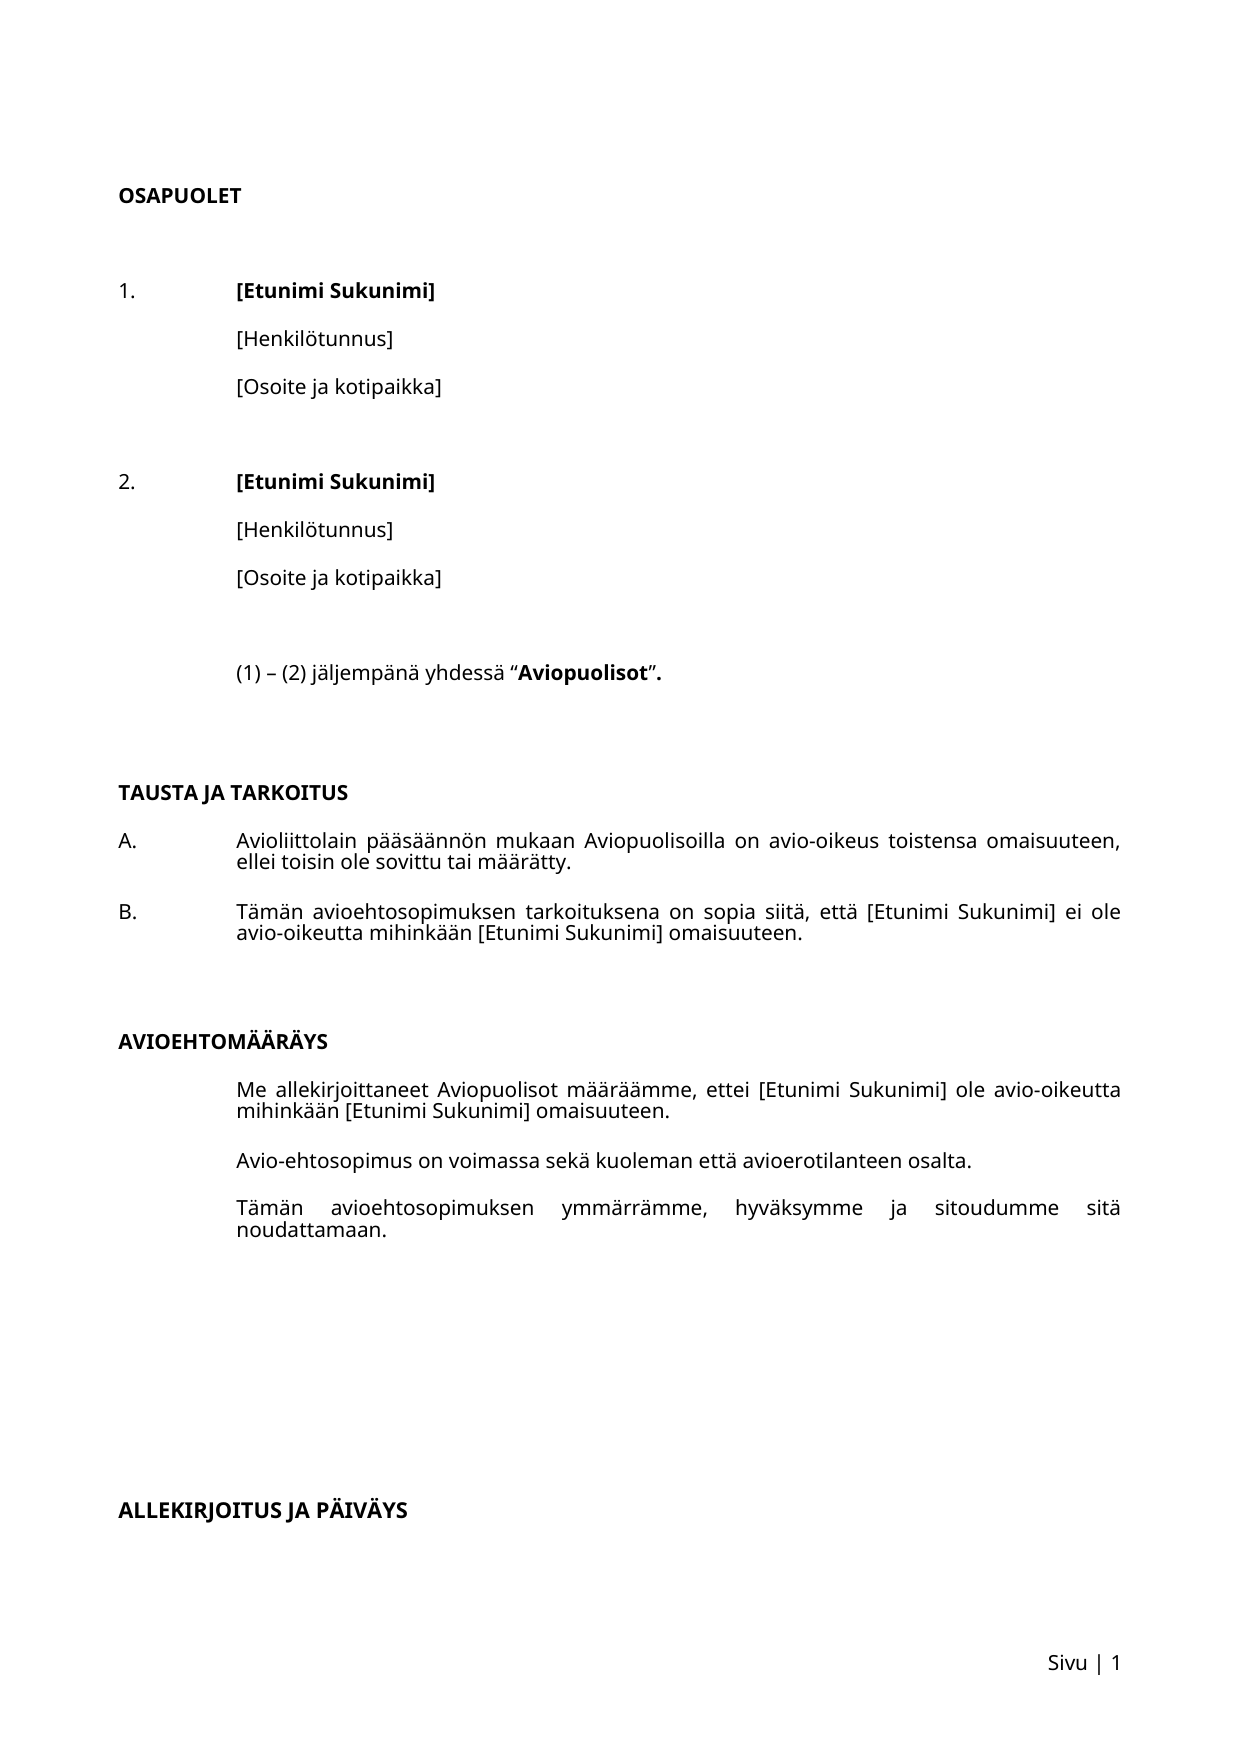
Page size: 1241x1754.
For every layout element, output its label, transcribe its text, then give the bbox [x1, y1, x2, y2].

list [Henkilötunnus] [236, 328, 1122, 351]
list Tämän avioehtosopimuksen tarkoituksena on sopia siitä, että [Etunimi Sukunimi] ei ole avio-oikeutta mihinkään [Etunimi Sukunimi] omaisuuteen. [118, 901, 1122, 946]
list [Etunimi Sukunimi] [118, 281, 1122, 303]
subtitle Avioehtomääräys [118, 1032, 1122, 1054]
list Me allekirjoittaneet Aviopuolisot määräämme, ettei [Etunimi Sukunimi] ole avio-oikeutta mihinkään [Etunimi Sukunimi] omaisuuteen. [236, 1079, 1122, 1125]
text Avio-ehtosopimus on voimassa sekä kuoleman että avioerotilanteen osalta. [236, 1150, 1122, 1173]
text Allekirjoitus ja päiväys [118, 1499, 1122, 1523]
subtitle Tausta ja tarkoitus [118, 783, 1122, 805]
text (1) – (2) jäljempänä yhdessä “Aviopuolisot”. [236, 662, 1122, 685]
subtitle Osapuolet [118, 185, 1122, 208]
list [Henkilötunnus] [236, 519, 1122, 542]
list [Osoite ja kotipaikka] [236, 376, 1122, 399]
list Avioliittolain pääsäännön mukaan Aviopuolisoilla on avio-oikeus toistensa omaisuuteen, ellei toisin ole sovittu tai määrätty. [118, 830, 1122, 876]
text Tämän avioehtosopimuksen ymmärrämme, hyväksymme ja sitoudumme sitä noudattamaan. [236, 1198, 1122, 1243]
list [Etunimi Sukunimi] [118, 471, 1122, 494]
list [Osoite ja kotipaikka] [236, 567, 1122, 589]
